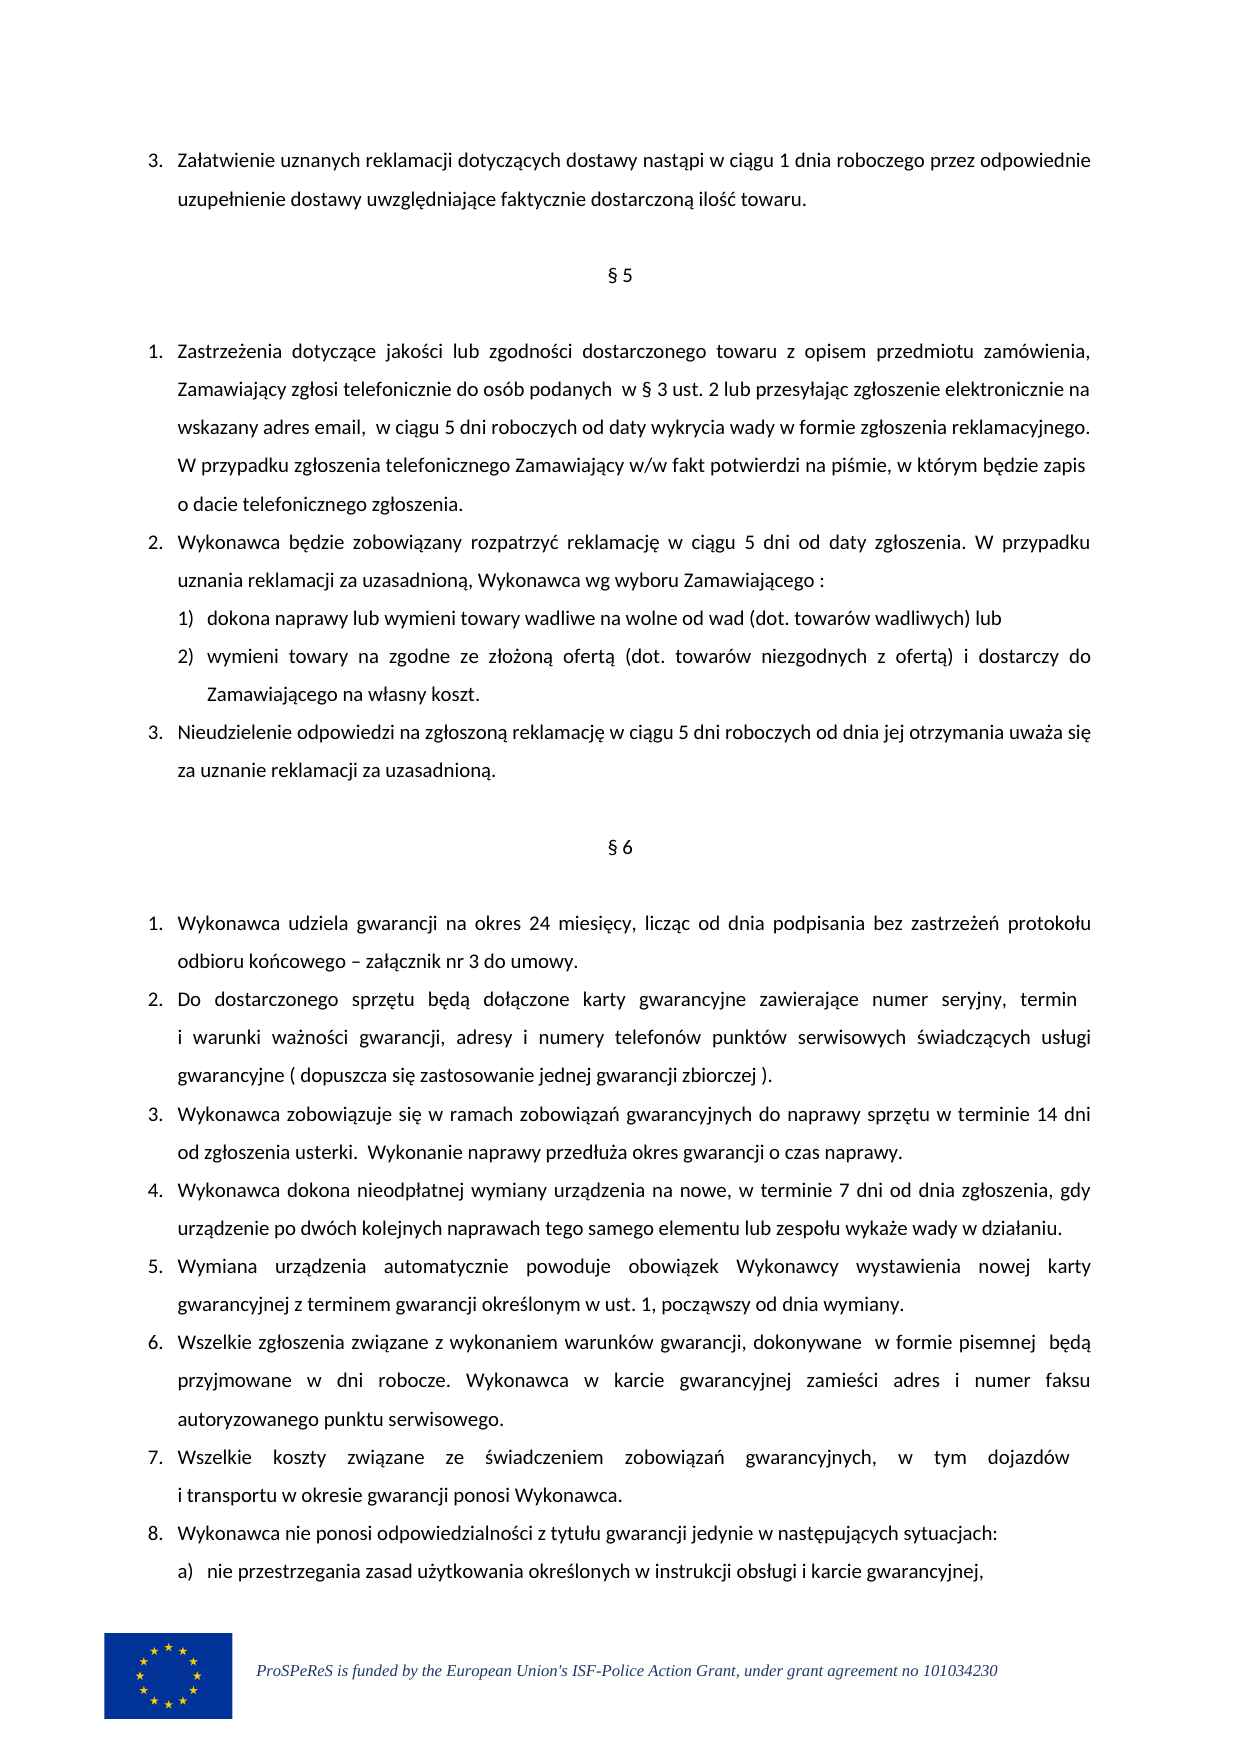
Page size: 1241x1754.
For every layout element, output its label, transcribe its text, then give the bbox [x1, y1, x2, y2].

list Nieudzielenie odpowiedzi na zgłoszoną reklamację w ciągu 5 dni roboczych od dnia jej otrzymania uważa się za uznanie reklamacji za uzasadnioną. [148, 719, 1092, 783]
text § 6 [148, 834, 1092, 859]
text 3. Załatwienie uznanych reklamacji dotyczących dostawy nastąpi w ciągu 1 dnia roboczego przez odpowiednie uzupełnienie dostawy uwzględniające faktycznie dostarczoną ilość towaru. [148, 148, 1092, 211]
picture [104, 1633, 233, 1719]
text 2. Wykonawca będzie zobowiązany rozpatrzyć reklamację w ciągu 5 dni od daty zgłoszenia. W przypadku uznania reklamacji za uzasadnioną, Wykonawca wg wyboru Zamawiającego : [148, 529, 1092, 592]
list Do dostarczonego sprzętu będą dołączone karty gwarancyjne zawierające numer seryjny, termin i warunki ważności gwarancji, adresy i numery telefonów punktów serwisowych świadczących usługi gwarancyjne ( dopuszcza się zastosowanie jednej gwarancji zbiorczej ). [148, 986, 1092, 1088]
list wymieni towary na zgodne ze złożoną ofertą (dot. towarów niezgodnych z ofertą) i dostarczy do Zamawiającego na własny koszt. [177, 643, 1092, 707]
list Wszelkie koszty związane ze świadczeniem zobowiązań gwarancyjnych, w tym dojazdów i transportu w okresie gwarancji ponosi Wykonawca. [148, 1444, 1092, 1507]
list Wykonawca zobowiązuje się w ramach zobowiązań gwarancyjnych do naprawy sprzętu w terminie 14 dni od zgłoszenia usterki. Wykonanie naprawy przedłuża okres gwarancji o czas naprawy. [148, 1101, 1092, 1164]
list Wszelkie zgłoszenia związane z wykonaniem warunków gwarancji, dokonywane w formie pisemnej będą przyjmowane w dni robocze. Wykonawca w karcie gwarancyjnej zamieści adres i numer faksu autoryzowanego punktu serwisowego. [148, 1329, 1092, 1431]
list dokona naprawy lub wymieni towary wadliwe na wolne od wad (dot. towarów wadliwych) lub [177, 605, 1092, 631]
list Wykonawca nie ponosi odpowiedzialności z tytułu gwarancji jedynie w następujących sytuacjach: [148, 1520, 1092, 1546]
text 1. Zastrzeżenia dotyczące jakości lub zgodności dostarczonego towaru z opisem przedmiotu zamówienia, Zamawiający zgłosi telefonicznie do osób podanych w § 3 ust. 2 lub przesyłając zgłoszenie elektronicznie na wskazany adres email, w ciągu 5 dni roboczych od daty wykrycia wady w formie zgłoszenia reklamacyjnego. W przypadku zgłoszenia telefonicznego Zamawiający w/w fakt potwierdzi na piśmie, w którym będzie zapis o dacie telefonicznego zgłoszenia. [148, 338, 1092, 516]
list Wykonawca dokona nieodpłatnej wymiany urządzenia na nowe, w terminie 7 dni od dnia zgłoszenia, gdy urządzenie po dwóch kolejnych naprawach tego samego elementu lub zespołu wykaże wady w działaniu. [148, 1177, 1092, 1241]
text § 5 [148, 262, 1092, 287]
text a) nie przestrzegania zasad użytkowania określonych w instrukcji obsługi i karcie gwarancyjnej, [148, 1558, 1092, 1584]
list Wymiana urządzenia automatycznie powoduje obowiązek Wykonawcy wystawienia nowej karty gwarancyjnej z terminem gwarancji określonym w ust. 1, począwszy od dnia wymiany. [148, 1253, 1092, 1317]
list Wykonawca udziela gwarancji na okres 24 miesięcy, licząc od dnia podpisania bez zastrzeżeń protokołu odbioru końcowego – załącznik nr 3 do umowy. [148, 910, 1092, 974]
